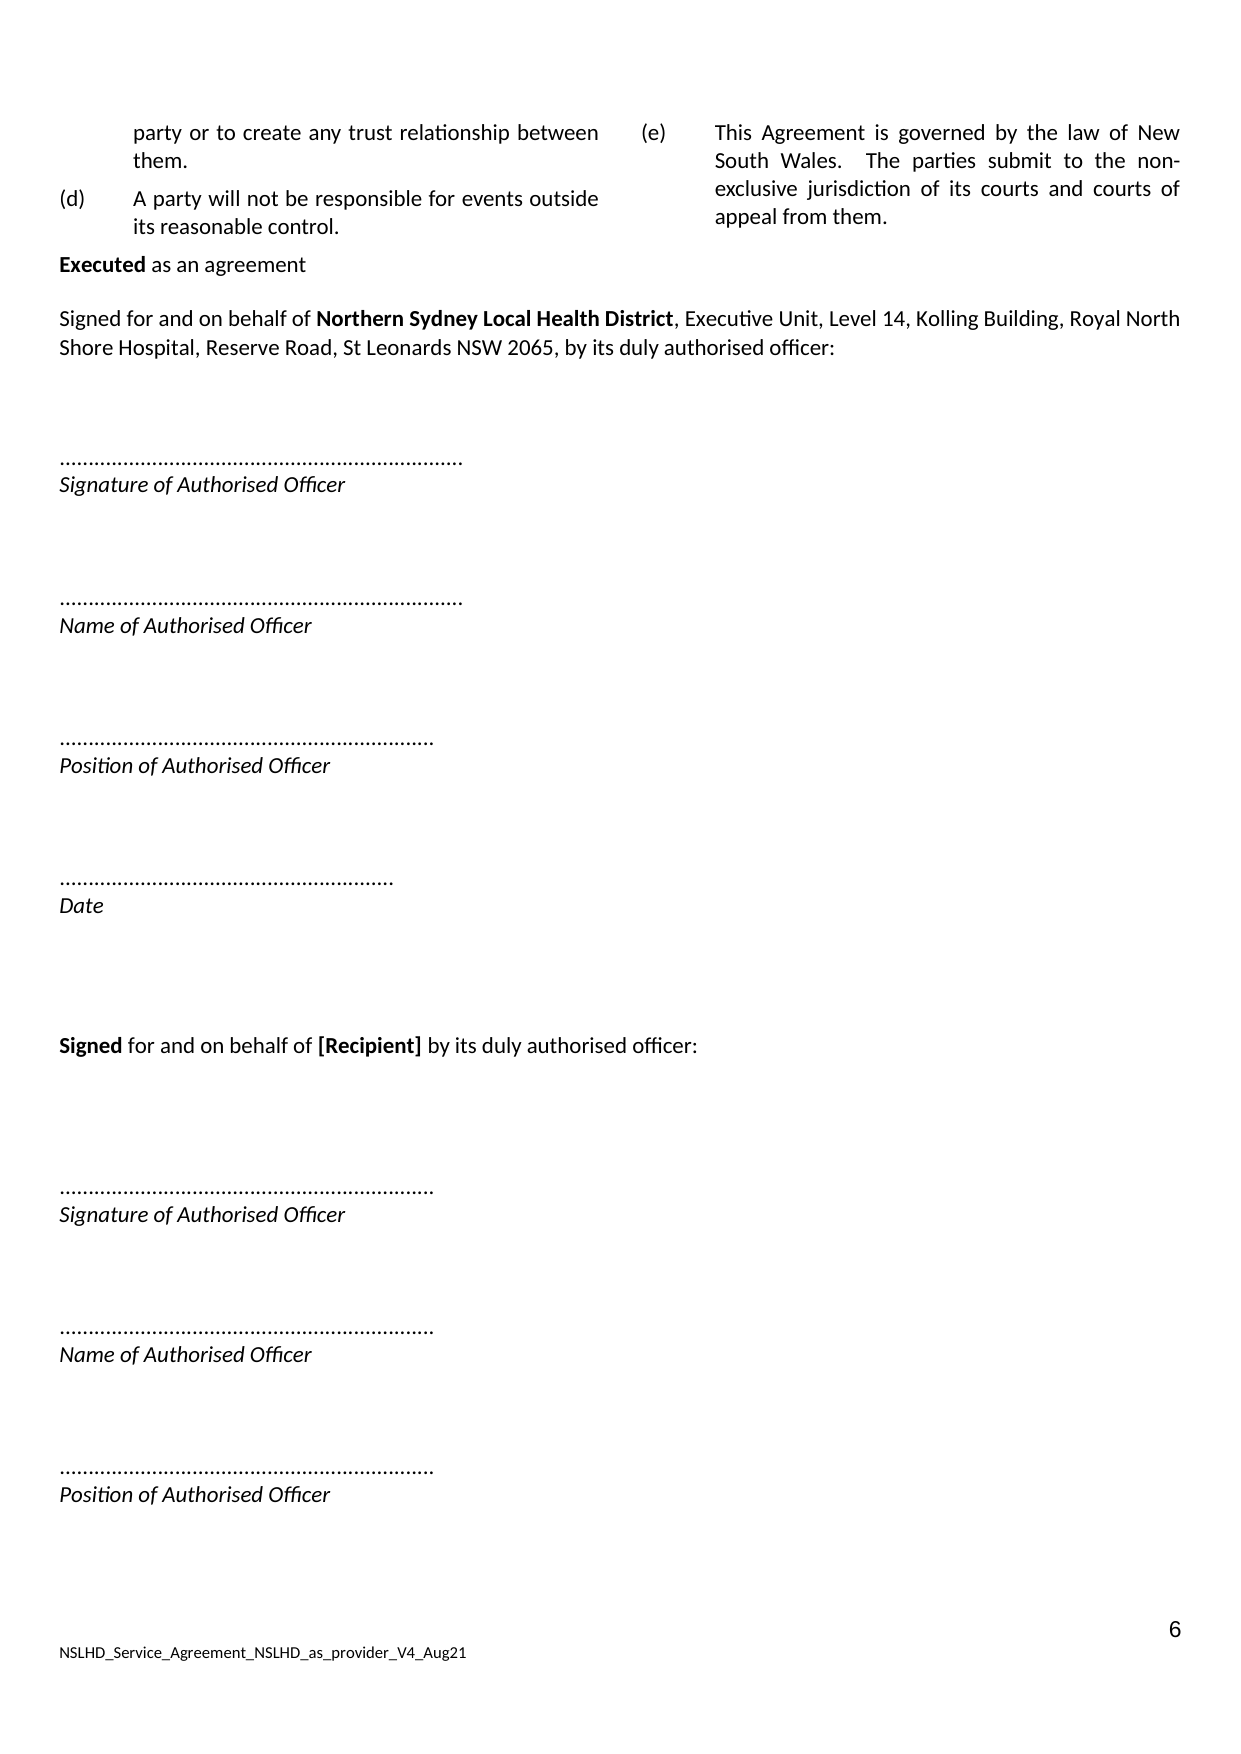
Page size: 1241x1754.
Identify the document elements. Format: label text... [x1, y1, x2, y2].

text ...................................................................... [59, 443, 1181, 471]
text ................................................................. [59, 1172, 1181, 1200]
text Name of Authorised Officer [59, 1340, 1181, 1368]
text Signature of Authorised Officer [59, 1200, 1181, 1228]
text Name of Authorised Officer [59, 611, 1181, 639]
text ................................................................. [59, 1452, 1181, 1480]
subtitle A party will not be responsible for events outside its reasonable control. [59, 184, 599, 240]
text ................................................................. [59, 723, 1181, 751]
text Position of Authorised Officer [59, 751, 1181, 779]
text ................................................................. [59, 1312, 1181, 1340]
text Executed as an agreement [59, 250, 1181, 278]
text Position of Authorised Officer [59, 1480, 1181, 1508]
text Signature of Authorised Officer [59, 471, 1181, 499]
text Signed for and on behalf of Northern Sydney Local Health District, Executive Unit, Level 14, Kolling Building, Royal North Shore Hospital, Reserve Road, St Leonards NSW 2065, by its duly authorised officer: [59, 303, 1181, 362]
text ...................................................................... [59, 583, 1181, 611]
text .......................................................... [59, 863, 1181, 891]
text Signed for and on behalf of [Recipient] by its duly authorised officer: [59, 1031, 1181, 1059]
subtitle This Agreement is governed by the law of New South Wales. The parties submit to the non-exclusive jurisdiction of its courts and courts of appeal from them. [641, 118, 1181, 230]
text Date [59, 891, 1181, 919]
